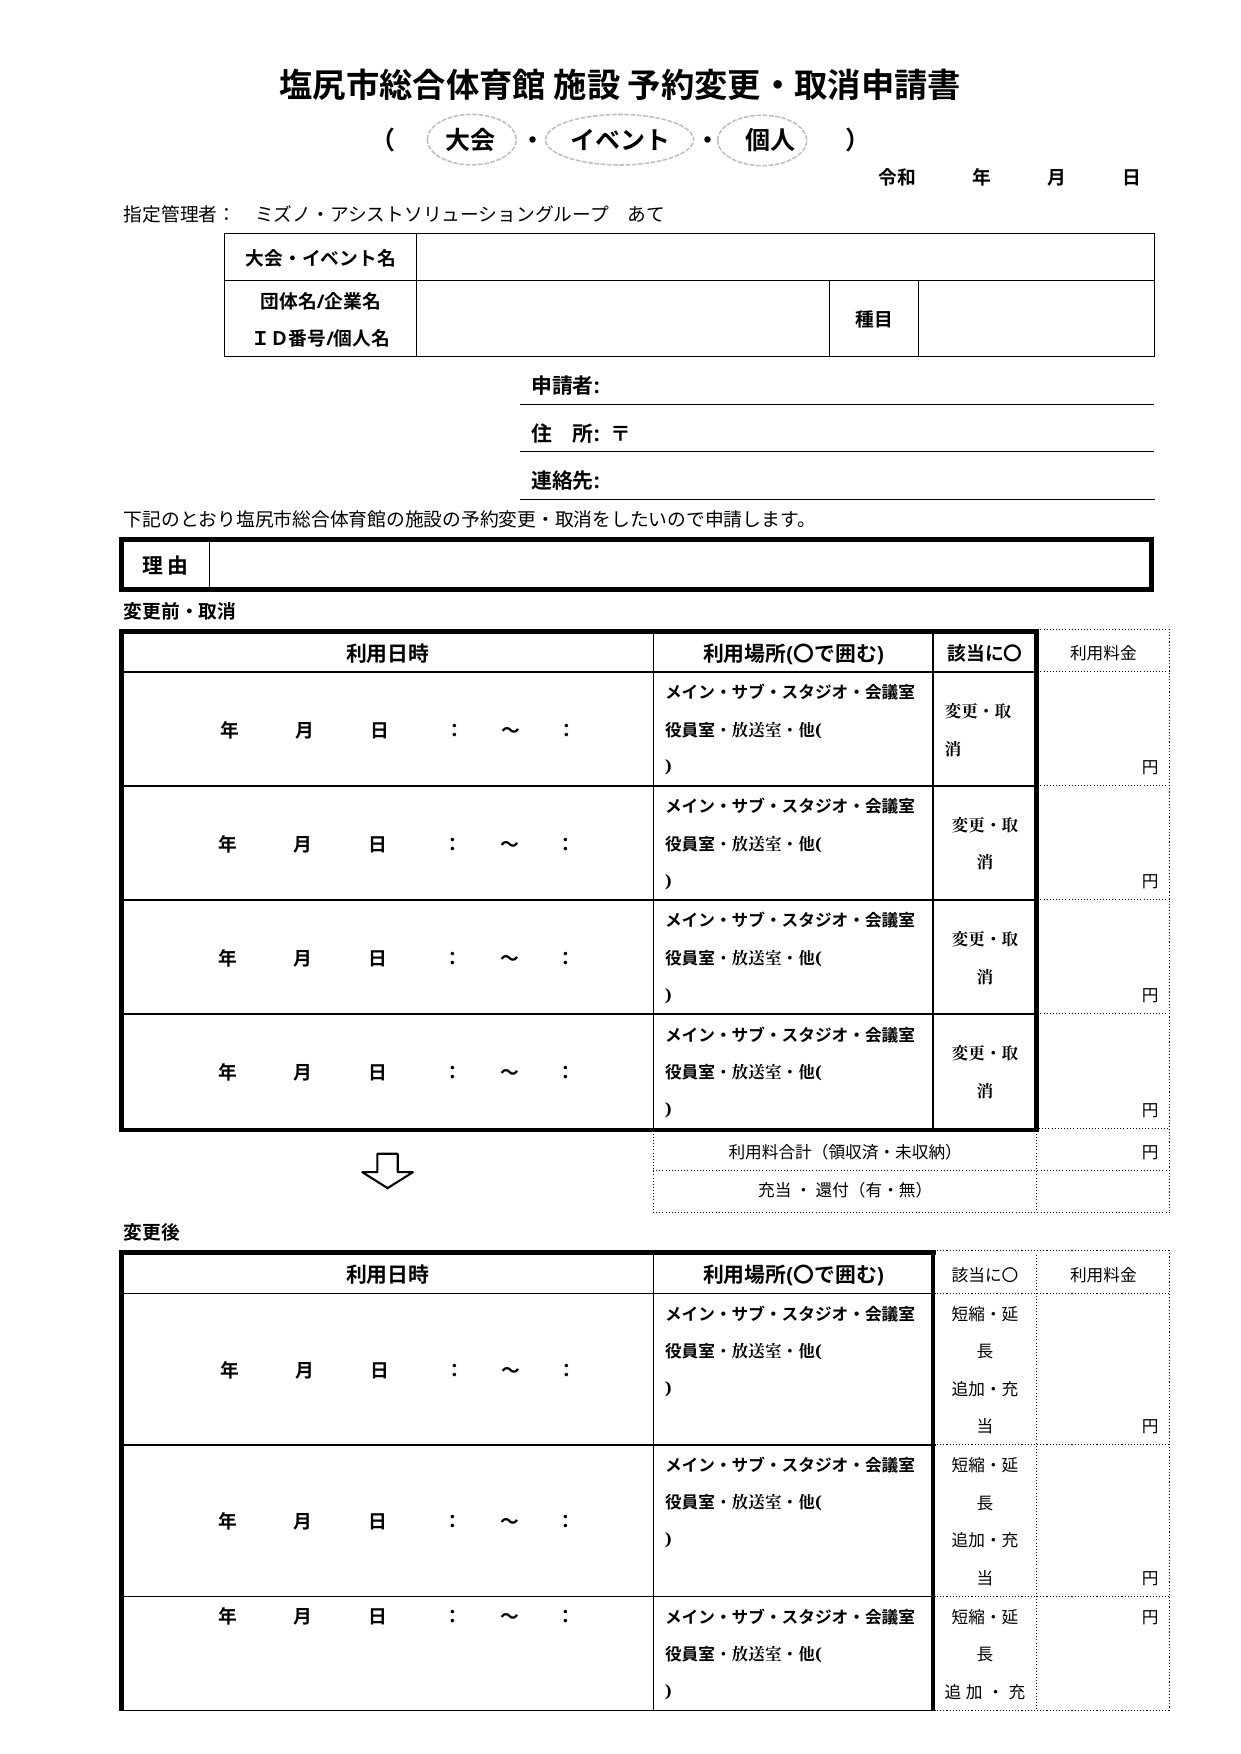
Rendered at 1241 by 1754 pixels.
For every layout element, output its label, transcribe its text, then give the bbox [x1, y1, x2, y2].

table_cell メイン・サブ・スタジオ・会議室 役員室・放送室・他( ) [654, 787, 932, 899]
table_header [210, 542, 1149, 587]
table_cell メイン・サブ・スタジオ・会議室 役員室・放送室・他( ) [654, 1446, 931, 1596]
table_cell 円 [1039, 671, 1169, 785]
table_cell 年 月 日 ： ～ ： [124, 1597, 653, 1709]
table_header 利用料金 [1039, 629, 1169, 671]
text （ 大会 ・ イベント ・ 個人 ） [77, 120, 440, 157]
table_header 該当に〇 [935, 1250, 1036, 1292]
table_cell 円 [1039, 1013, 1169, 1127]
table_cell 短縮・延長 追加・充当 [935, 1596, 1036, 1709]
table_cell 団体名/企業名 ＩＤ番号/個人名 [225, 281, 416, 356]
table_header 利用場所(〇で囲む) [654, 634, 932, 671]
table_header 利用料金 [1036, 1250, 1169, 1292]
table_cell 年 月 日 ： ～ ： [124, 787, 653, 899]
table_cell 住 所: 〒 [520, 404, 1155, 451]
table_header 該当に〇 [934, 634, 1034, 671]
table_header [417, 234, 1154, 280]
table_cell 年 月 日 ： ～ ： [124, 1294, 653, 1444]
table_header 大会・イベント名 [225, 234, 416, 280]
table_cell 充当 ・ 還付（有・無） [654, 1170, 1036, 1212]
table_cell 短縮・延長 追加・充当 [935, 1293, 1036, 1444]
text 指定管理者： ミズノ・アシストソリューショングループ あて [77, 195, 1163, 232]
table_cell 円 [1036, 1293, 1169, 1444]
table_header 利用場所(〇で囲む) [654, 1255, 931, 1292]
table_cell 円 [1039, 785, 1169, 899]
table_cell 年 月 日 ： ～ ： [124, 1446, 653, 1596]
table_cell 円 [1039, 899, 1169, 1013]
table_cell [417, 281, 829, 356]
table_cell 年 月 日 ： ～ ： [124, 673, 653, 785]
table_cell 連絡先: [520, 451, 1155, 499]
table_cell [121, 1170, 653, 1212]
text 変更前・取消 [77, 591, 1163, 629]
table_cell 利用料合計（領収済・未収納） [654, 1132, 1036, 1169]
table_cell 短縮・延長 追加・充当 [935, 1444, 1036, 1596]
text 変更後 [77, 1213, 1163, 1250]
table_cell [121, 1132, 653, 1169]
table_cell 変更・取消 [934, 787, 1034, 899]
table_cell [654, 1597, 931, 1709]
table_cell 申請者: [520, 357, 1155, 404]
table_cell 年 月 日 ： ～ ： [124, 901, 653, 1013]
table_cell 変更・取消 [934, 1015, 1034, 1127]
table_cell 円 [1036, 1444, 1169, 1596]
table_cell 年 月 日 ： ～ ： [124, 1015, 653, 1127]
table_cell 変更・取消 [934, 673, 1034, 785]
table_cell メイン・サブ・スタジオ・会議室 役員室・放送室・他( ) [654, 1015, 932, 1127]
text 下記のとおり塩尻市総合体育館の施設の予約変更・取消をしたいので申請します。 [77, 500, 1163, 537]
text 令和 年 月 日 [77, 157, 1141, 195]
table_cell メイン・サブ・スタジオ・会議室 役員室・放送室・他( ) [654, 673, 932, 785]
table_header 利用日時 [124, 634, 653, 671]
table_cell メイン・サブ・スタジオ・会議室 役員室・放送室・他( ) [654, 1294, 931, 1444]
table_cell メイン・サブ・スタジオ・会議室 役員室・放送室・他( ) [654, 901, 932, 1013]
table_cell 変更・取消 [934, 901, 1034, 1013]
table_cell [919, 281, 1154, 356]
table_header 理 由 [124, 542, 209, 587]
table_cell 種目 [830, 281, 918, 356]
text （ 大会 ・ イベント ・ 個人 ） [428, 120, 1163, 157]
table_cell 円 [1036, 1128, 1169, 1169]
table_cell [1036, 1170, 1169, 1212]
text 塩尻市総合体育館 施設 予約変更・取消申請書 [77, 45, 1163, 120]
table_cell 円 [1036, 1596, 1169, 1709]
table_header 利用日時 [124, 1255, 653, 1292]
